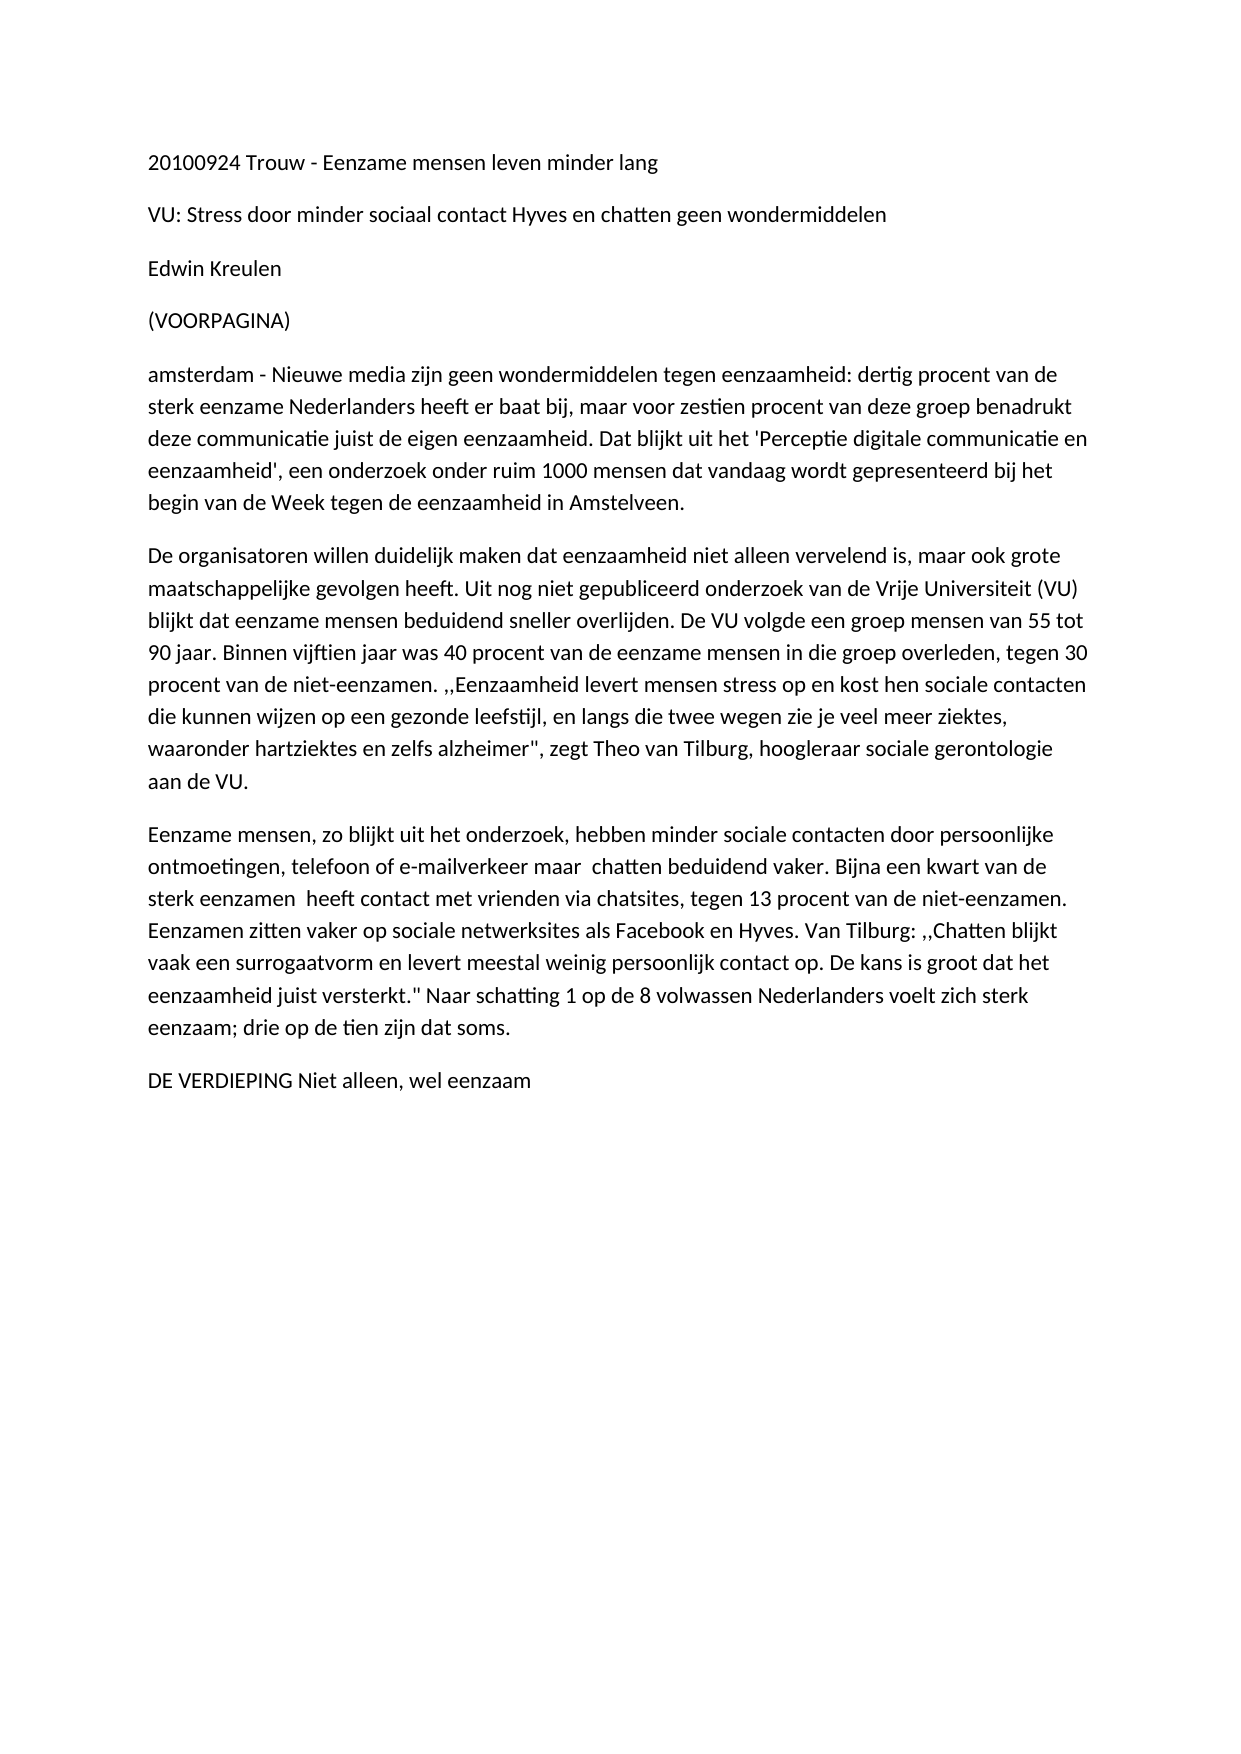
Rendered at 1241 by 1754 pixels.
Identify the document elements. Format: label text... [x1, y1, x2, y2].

text Edwin Kreulen [148, 254, 1093, 282]
text amsterdam - Nieuwe media zijn geen wondermiddelen tegen eenzaamheid: dertig procent van de sterk eenzame Nederlanders heeft er baat bij, maar voor zestien procent van deze groep benadrukt deze communicatie juist de eigen eenzaamheid. Dat blijkt uit het 'Perceptie digitale communicatie en eenzaamheid', een onderzoek onder ruim 1000 mensen dat vandaag wordt gepresenteerd bij het begin van de Week tegen de eenzaamheid in Amstelveen. [148, 360, 1093, 516]
text (VOORPAGINA) [148, 307, 1093, 335]
text De organisatoren willen duidelijk maken dat eenzaamheid niet alleen vervelend is, maar ook grote maatschappelijke gevolgen heeft. Uit nog niet gepubliceerd onderzoek van de Vrije Universiteit (VU) blijkt dat eenzame mensen beduidend sneller overlijden. De VU volgde een groep mensen van 55 tot 90 jaar. Binnen vijftien jaar was 40 procent van de eenzame mensen in die groep overleden, tegen 30 procent van de niet-eenzamen. ,,Eenzaamheid levert mensen stress op en kost hen sociale contacten die kunnen wijzen op een gezonde leefstijl, en langs die twee wegen zie je veel meer ziektes, waaronder hartziektes en zelfs alzheimer", zegt Theo van Tilburg, hoogleraar sociale gerontologie aan de VU. [148, 541, 1093, 795]
text DE VERDIEPING Niet alleen, wel eenzaam [148, 1066, 1093, 1094]
text Eenzame mensen, zo blijkt uit het onderzoek, hebben minder sociale contacten door persoonlijke ontmoetingen, telefoon of e-mailverkeer maar chatten beduidend vaker. Bijna een kwart van de sterk eenzamen heeft contact met vrienden via chatsites, tegen 13 procent van de niet-eenzamen. Eenzamen zitten vaker op sociale netwerksites als Facebook en Hyves. Van Tilburg: ,,Chatten blijkt vaak een surrogaatvorm en levert meestal weinig persoonlijk contact op. De kans is groot dat het eenzaamheid juist versterkt." Naar schatting 1 op de 8 volwassen Nederlanders voelt zich sterk eenzaam; drie op de tien zijn dat soms. [148, 820, 1093, 1041]
text VU: Stress door minder sociaal contact Hyves en chatten geen wondermiddelen [148, 201, 1093, 229]
text 20100924 Trouw - Eenzame mensen leven minder lang [148, 148, 1093, 176]
